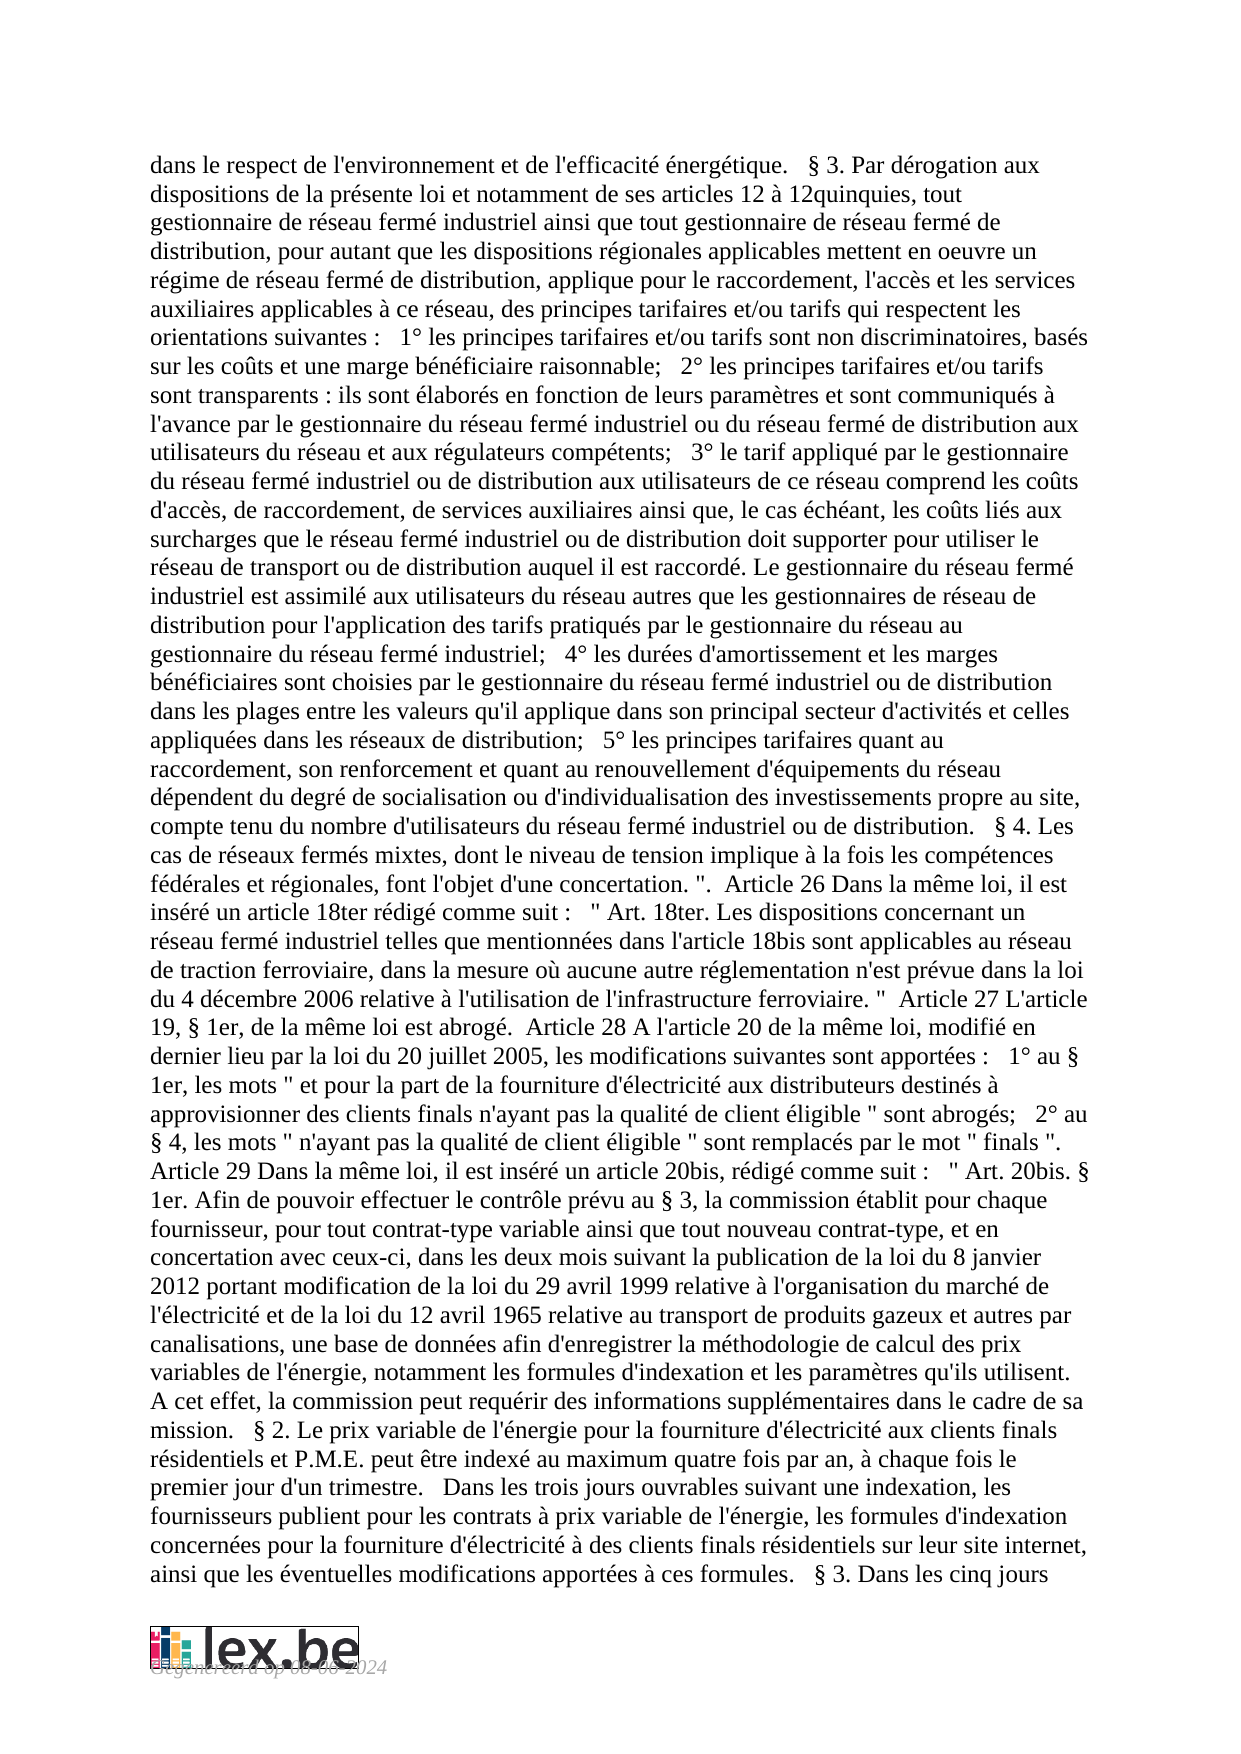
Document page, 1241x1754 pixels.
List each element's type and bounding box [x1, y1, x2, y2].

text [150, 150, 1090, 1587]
picture [151, 1627, 358, 1668]
